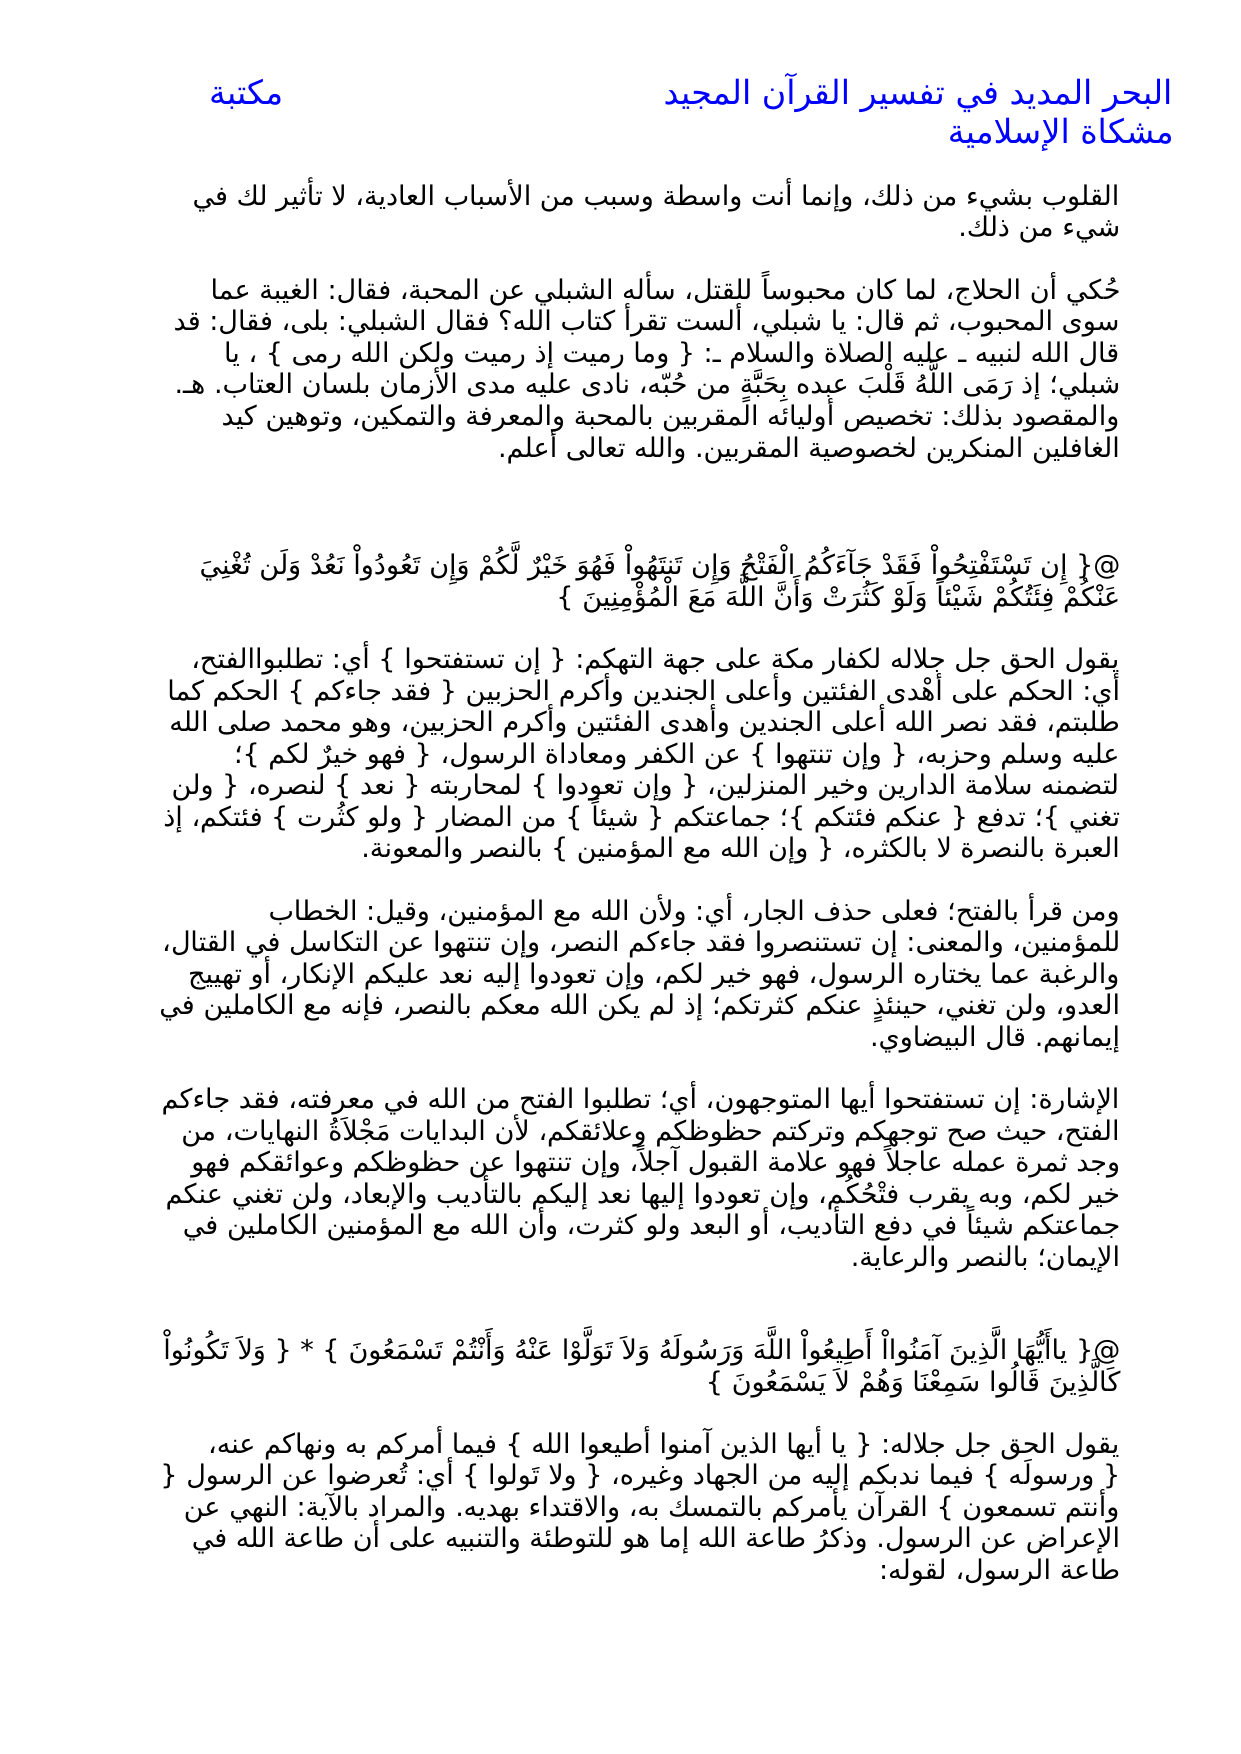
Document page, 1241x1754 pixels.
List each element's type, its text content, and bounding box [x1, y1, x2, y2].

text @{ إِن تَسْتَفْتِحُواْ فَقَدْ جَآءَكُمُ الْفَتْحُ وَإِن تَنتَهُواْ فَهُوَ خَيْرٌ لَّكُمْ وَإِن تَعُودُواْ نَعُدْ وَلَن تُغْنِيَ عَنْكُمْ فِئَتُكُمْ شَيْئاً وَلَوْ كَثُرَتْ وَأَنَّ اللَّهَ مَعَ الْمُؤْمِنِينَ } [157, 549, 1120, 612]
text ومن قرأ بالفتح؛ فعلى حذف الجار، أي: ولأن الله مع المؤمنين، وقيل: الخطاب للمؤمنين، والمعنى: إن تستنصروا فقد جاءكم النصر، وإن تنتهوا عن التكاسل في القتال، والرغبة عما يختاره الرسول، فهو خير لكم، وإن تعودوا إليه نعد عليكم الإنكار، أو تهييج العدو، ولن تغني، حينئذٍ عنكم كثرتكم؛ إذ لم يكن الله معكم بالنصر، فإنه مع الكاملين في إيمانهم. قال البيضاوي. [157, 895, 1120, 1053]
text حُكي أن الحلاج، لما كان محبوساً للقتل، سأله الشبلي عن المحبة، فقال: الغيبة عما سوى المحبوب، ثم قال: يا شبلي، ألست تقرأ كتاب الله؟ فقال الشبلي: بلى، فقال: قد قال الله لنبيه ـ عليه الصلاة والسلام ـ: { وما رميت إذ رميت ولكن الله رمى } ، يا شبلي؛ إذ رَمَى اللَّهُ قَلْبَ عبده بِحَبََّةٍ من حُبّه، نادى عليه مدى الأزمان بلسان العتاب. هـ. والمقصود بذلك: تخصيص أوليائه المقربين بالمحبة والمعرفة والتمكين، وتوهين كيد الغافلين المنكرين لخصوصية المقربين. والله تعالى أعلم. [157, 274, 1120, 463]
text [157, 180, 1120, 243]
text @{ ياأَيُّهَا الَّذِينَ آمَنُوااْ أَطِيعُواْ اللَّهَ وَرَسُولَهُ وَلاَ تَوَلَّوْا عَنْهُ وَأَنْتُمْ تَسْمَعُونَ } * { وَلاَ تَكُونُواْ كَالَّذِينَ قَالُوا سَمِعْنَا وَهُمْ لاَ يَسْمَعُونَ } [157, 1334, 1120, 1397]
text الإشارة: إن تستفتحوا أيها المتوجهون، أي؛ تطلبوا الفتح من الله في معرفته، فقد جاءكم الفتح، حيث صح توجهكم وتركتم حظوظكم وعلائقكم، لأن البدايات مَجْلاَةُ النهايات، من وجد ثمرة عمله عاجلاً فهو علامة القبول آجلاً، وإن تنتهوا عن حظوظكم وعوائقكم فهو خير لكم، وبه يقرب فتْحُكُم، وإن تعودوا إليها نعد إليكم بالتأديب والإبعاد، ولن تغني عنكم جماعتكم شيئاً في دفع التأديب، أو البعد ولو كثرت، وأن الله مع المؤمنين الكاملين في الإيمان؛ بالنصر والرعاية. [157, 1083, 1120, 1273]
text يقول الحق جل جلاله لكفار مكة على جهة التهكم: { إن تستفتحوا } أي: تطلبواالفتح، أي: الحكم على أهْدى الفئتين وأعلى الجندين وأكرم الحزبين { فقد جاءكم } الحكم كما طلبتم، فقد نصر الله أعلى الجندين وأهدى الفئتين وأكرم الحزبين، وهو محمد صلى الله عليه وسلم وحزبه، { وإن تنتهوا } عن الكفر ومعاداة الرسول، { فهو خيرٌ لكم }؛ لتضمنه سلامة الدارين وخير المنزلين، { وإن تعودوا } لمحاربته { نعد } لنصره، { ولن تغني }؛ تدفع { عنكم فئتكم }؛ جماعتكم { شيئاً } من المضار { ولو كثُرت } فئتكم، إذ العبرة بالنصرة لا بالكثره، { وإن الله مع المؤمنين } بالنصر والمعونة. [157, 643, 1120, 864]
text يقول الحق جل جلاله: { يا أيها الذين آمنوا أطيعوا الله } فيما أمركم به ونهاكم عنه، { ورسولَه } فيما ندبكم إليه من الجهاد وغيره، { ولا تَولوا } أي: تُعرضوا عن الرسول { وأنتم تسمعون } القرآن يأمركم بالتمسك به، والاقتداء بهديه. والمراد بالآية: النهي عن الإعراض عن الرسول. وذكرُ طاعة الله إما هو للتوطئة والتنبيه على أن طاعة الله في طاعة الرسول، لقوله: [157, 1428, 1120, 1586]
